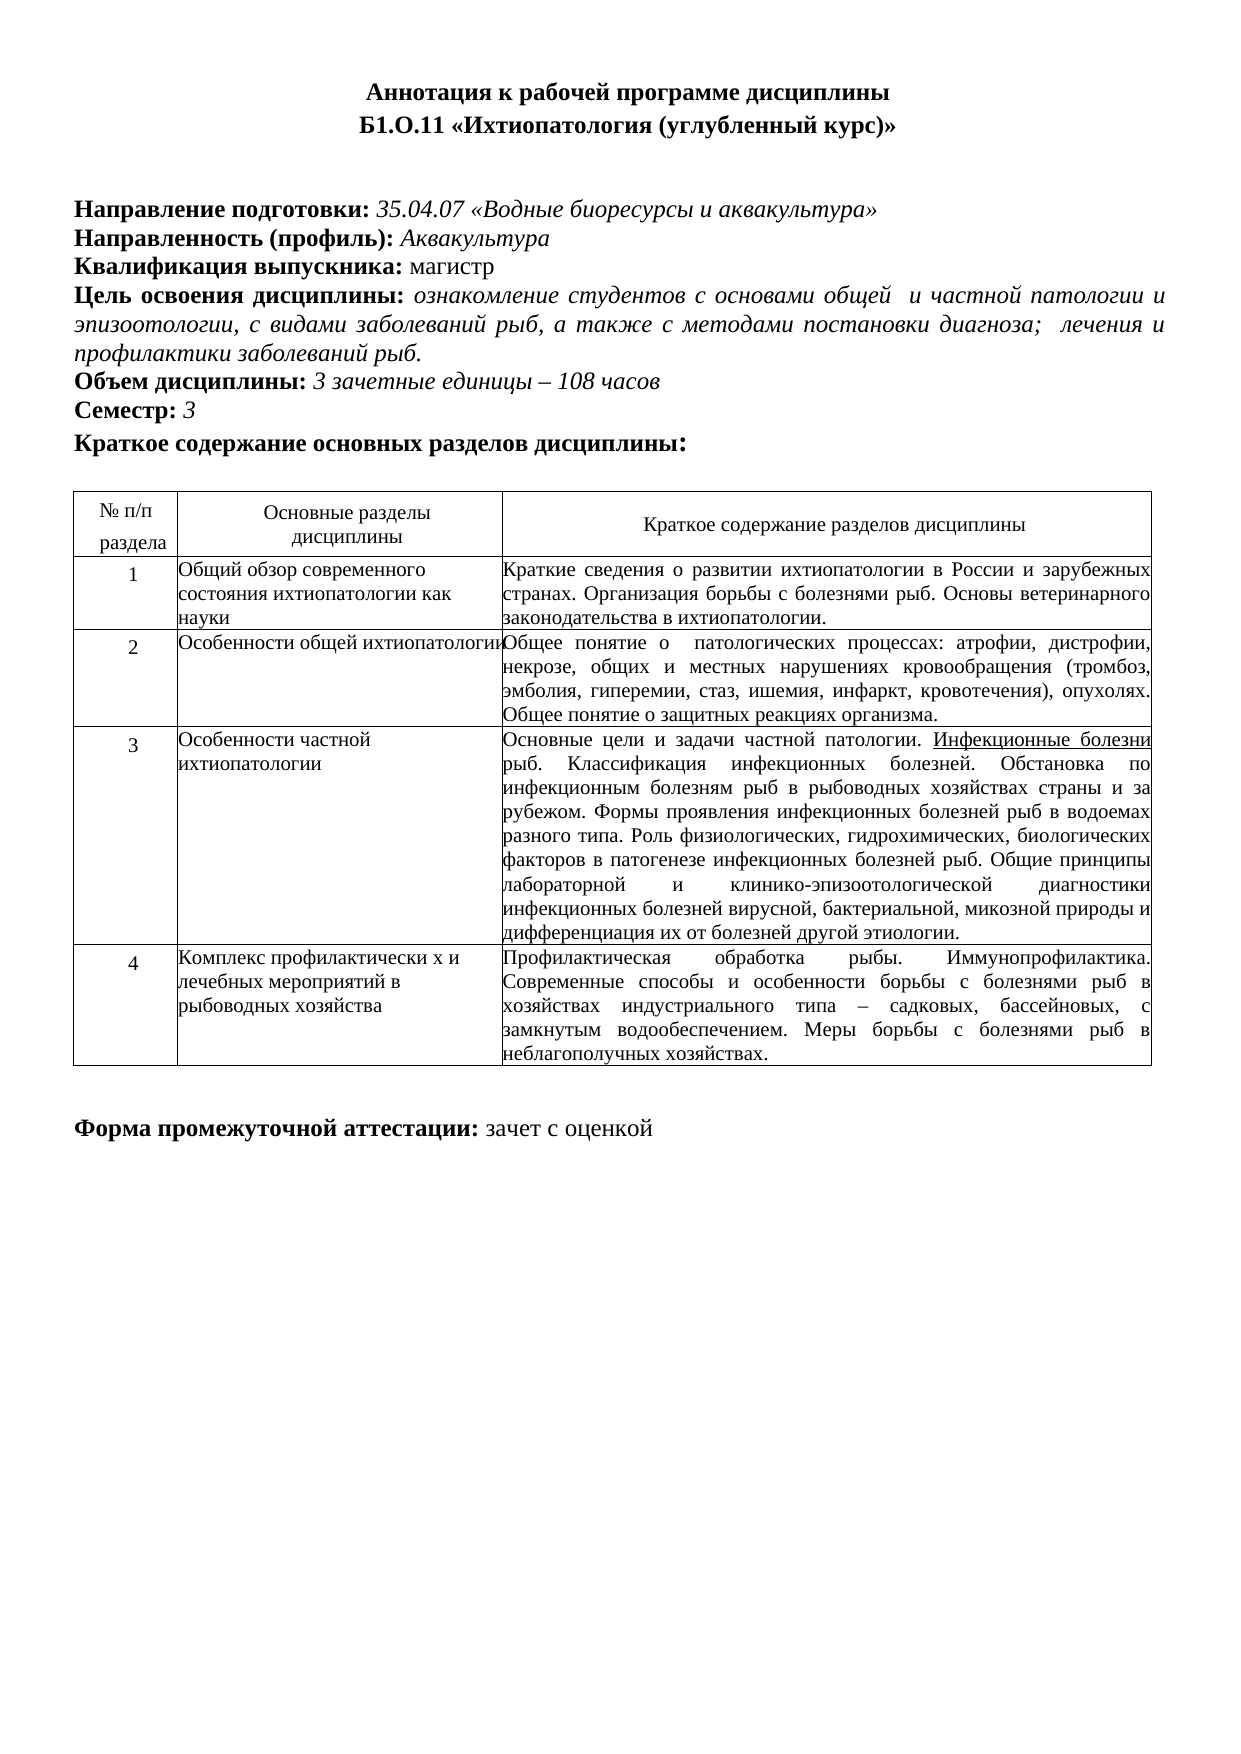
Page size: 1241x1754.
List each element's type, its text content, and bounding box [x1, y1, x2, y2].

table_cell 4 [74, 945, 177, 1065]
table_cell Профилактическая обработка рыбы. Иммунопрофилактика. Современные способы и особенности борьбы с болезнями рыб в хозяйствах индустриального типа – садковых, бассейновых, с замкнутым водообеспечением. Меры борьбы с болезнями рыб в неблагополучных хозяйствах. [503, 945, 1151, 1065]
text Краткое содержание основных разделов дисциплины: [74, 424, 1167, 458]
table_cell Особенности частной ихтиопатологии [178, 727, 502, 944]
list Форма промежуточной аттестации: зачет с оценкой [74, 1113, 1181, 1142]
table_cell Общее понятие о патологических процессах: атрофии, дистрофии, некрозе, общих и местных нарушениях кровообращения (тромбоз, эмболия, гиперемии, стаз, ишемия, инфаркт, кровотечения), опухолях. Общее понятие о защитных реакциях организма. [503, 630, 1151, 726]
table_cell Краткие сведения о развитии ихтиопатологии в России и зарубежных странах. Организация борьбы с болезнями рыб. Основы ветеринарного законодательства в ихтиопатологии. [503, 557, 1151, 629]
table_cell Комплекс профилактически х и лечебных мероприятий в рыбоводных хозяйства [178, 945, 502, 1065]
table_cell 2 [74, 630, 177, 726]
text Семестр: 3 [74, 395, 1167, 424]
table_cell Основные цели и задачи частной патологии. Инфекционные болезни рыб. Классификация инфекционных болезней. Обстановка по инфекционным болезням рыб в рыбоводных хозяйствах страны и за рубежом. Формы проявления инфекционных болезней рыб в водоемах разного типа. Роль физиологических, гидрохимических, биологических факторов в патогенезе инфекционных болезней рыб. Общие принципы лабораторной и клинико-эпизоотологической диагностики инфекционных болезней вирусной, бактериальной, микозной природы и дифференциация их от болезней другой этиологии. [503, 727, 1151, 944]
text Объем дисциплины: 3 зачетные единицы – 108 часов [74, 366, 1167, 395]
text Квалификация выпускника: магистр [74, 251, 1167, 280]
text Направленность (профиль): Аквакультура [74, 223, 1167, 251]
table_cell 3 [74, 727, 177, 944]
subtitle Б1.О.11 «Ихтиопатология (углубленный курс)» [74, 107, 1181, 140]
text Цель освоения дисциплины: ознакомление студентов с основами общей и частной патологии и эпизоотологии, с видами заболеваний рыб, а также с методами постановки диагноза; лечения и профилактики заболеваний рыб. [74, 280, 1167, 366]
text Направление подготовки: 35.04.07 «Водные биоресурсы и аквакультура» [74, 194, 1167, 223]
table_header Основные разделы дисциплины [178, 492, 502, 556]
table_cell Общий обзор современного состояния ихтиопатологии как науки [178, 557, 502, 629]
table_cell 1 [74, 557, 177, 629]
table_header № п/п раздела [74, 492, 177, 556]
table_cell Особенности общей ихтиопатологии [178, 630, 502, 726]
subtitle Аннотация к рабочей программе дисциплины [74, 74, 1181, 107]
table_header Краткое содержание разделов дисциплины [503, 492, 1151, 556]
